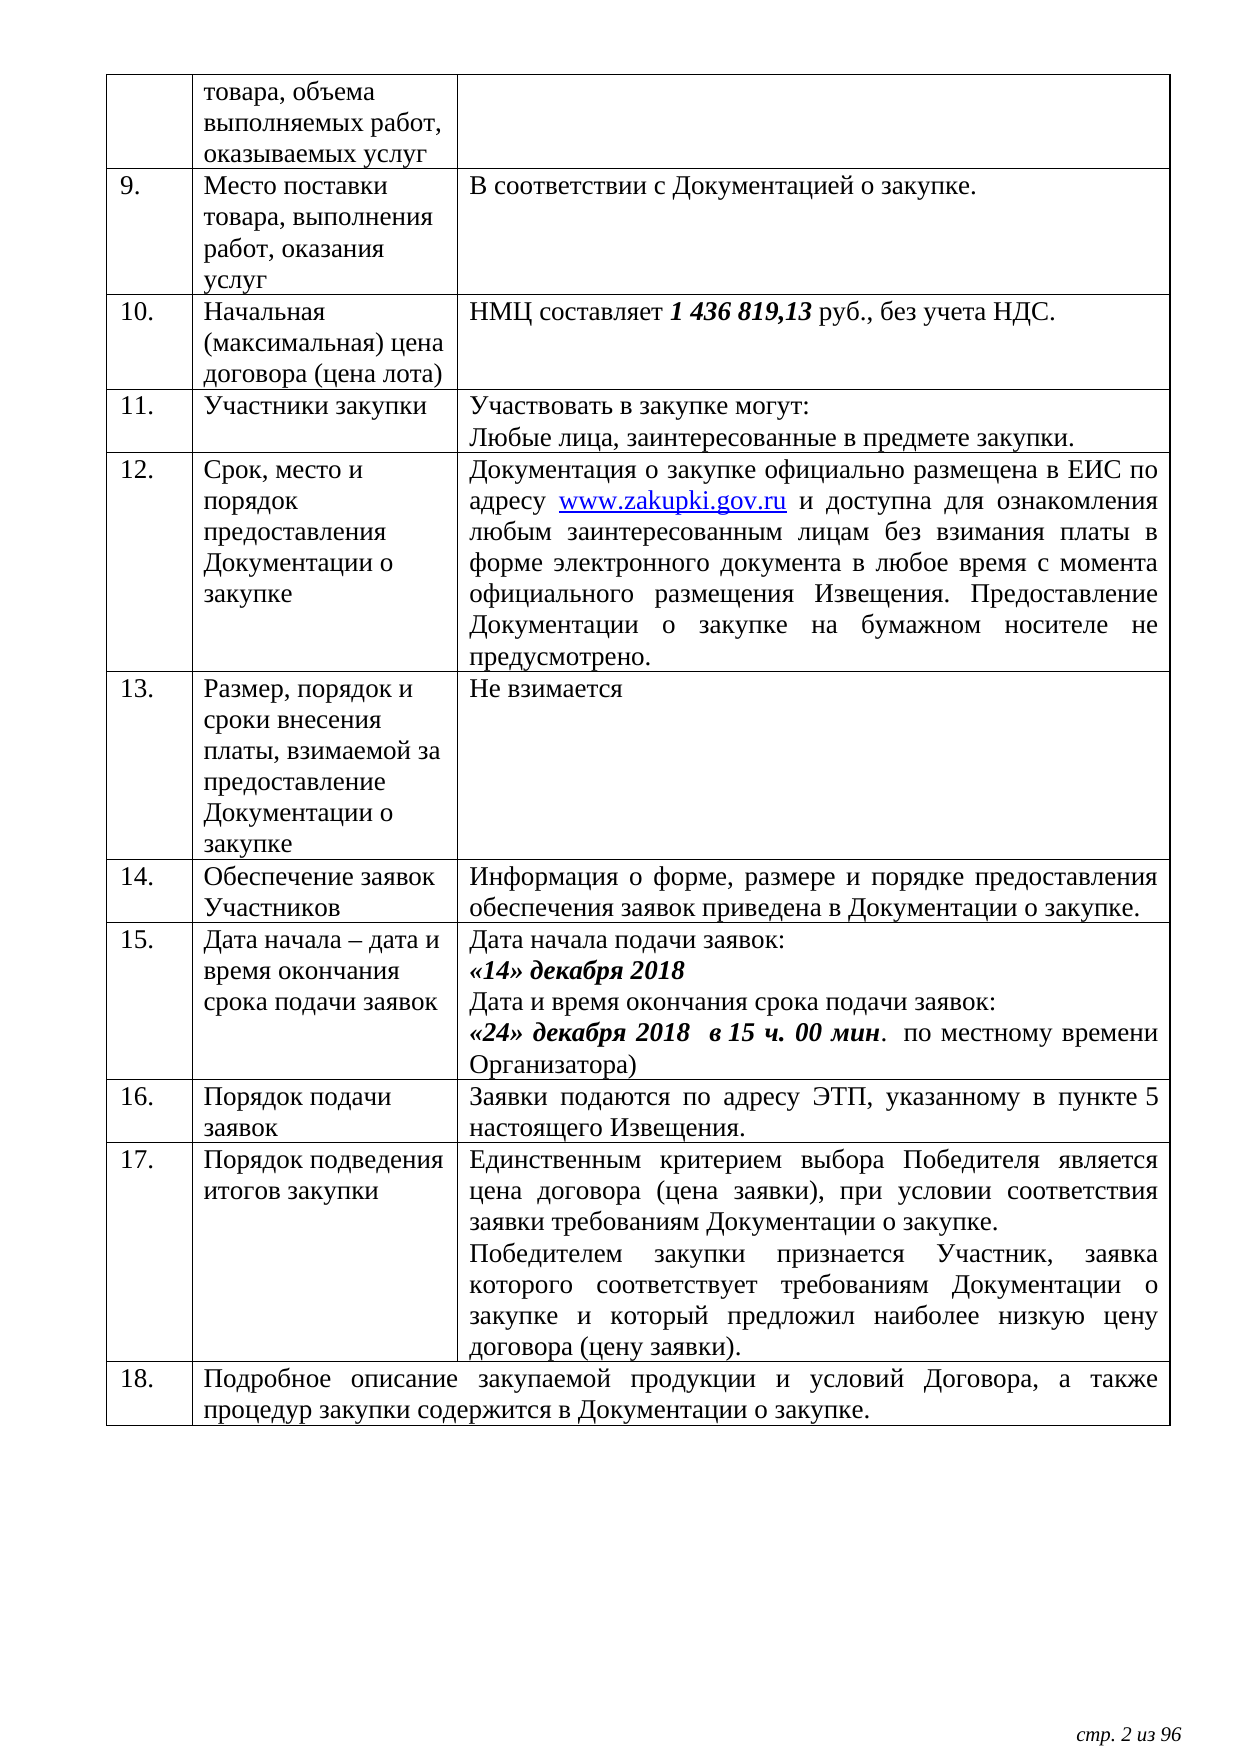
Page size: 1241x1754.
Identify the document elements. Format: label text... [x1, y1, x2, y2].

table_cell Порядок подачи заявок [193, 1080, 457, 1142]
table_cell [107, 923, 192, 1079]
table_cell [458, 75, 1169, 168]
table_cell [107, 295, 192, 388]
table_cell [107, 453, 192, 671]
table_cell [107, 672, 192, 859]
table_cell Подробное описание закупаемой продукции и условий Договора, а также процедур закупки содержится в Документации о закупке. [193, 1362, 1169, 1424]
table_cell Порядок подведения итогов закупки [193, 1143, 457, 1361]
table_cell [193, 75, 457, 168]
table_cell Срок, место и порядок предоставления Документации о закупке [193, 453, 457, 671]
table_cell НМЦ составляет 1 436 819,13 руб., без учета НДС. [458, 295, 1169, 388]
table_cell [107, 1362, 192, 1424]
table_cell Обеспечение заявок Участников [193, 860, 457, 922]
table_cell Начальная (максимальная) цена договора (цена лота) [193, 295, 457, 388]
table_cell [107, 860, 192, 922]
table_cell Участвовать в закупке могут: Любые лица, заинтересованные в предмете закупки. [458, 390, 1169, 452]
table_cell Не взимается [458, 672, 1169, 859]
table_cell [107, 390, 192, 452]
table_cell Документация о закупке официально размещена в ЕИС по адресу www.zakupki.gov.ru и доступна для ознакомления любым заинтересованным лицам без взимания платы в форме электронного документа в любое время с момента официального размещения Извещения. Предоставление Документации о закупке на бумажном носителе не предусмотрено. [458, 453, 1169, 671]
table_cell Заявки подаются по адресу ЭТП, указанному в пункте 5 настоящего Извещения. [458, 1080, 1169, 1142]
table_cell Дата начала подачи заявок: «14» декабря 2018 Дата и время окончания срока подачи заявок: «24» декабря 2018 в 15 ч. 00 мин. по местному времени Организатора) [458, 923, 1169, 1079]
table_cell Дата начала – дата и время окончания срока подачи заявок [193, 923, 457, 1079]
table_cell [107, 1080, 192, 1142]
table_cell [107, 75, 192, 168]
table_cell Единственным критерием выбора Победителя является цена договора (цена заявки), при условии соответствия заявки требованиям Документации о закупке. Победителем закупки признается Участник, заявка которого соответствует требованиям Документации о закупке и который предложил наиболее низкую цену договора (цену заявки). [458, 1143, 1169, 1361]
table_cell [458, 169, 1169, 294]
table_cell Информация о форме, размере и порядке предоставления обеспечения заявок приведена в Документации о закупке. [458, 860, 1169, 922]
table_cell [107, 1143, 192, 1361]
table_cell Участники закупки [193, 390, 457, 452]
table_cell Место поставки товара, выполнения работ, оказания услуг [193, 169, 457, 294]
table_cell [107, 169, 192, 294]
table_cell Размер, порядок и сроки внесения платы, взимаемой за предоставление Документации о закупке [193, 672, 457, 859]
